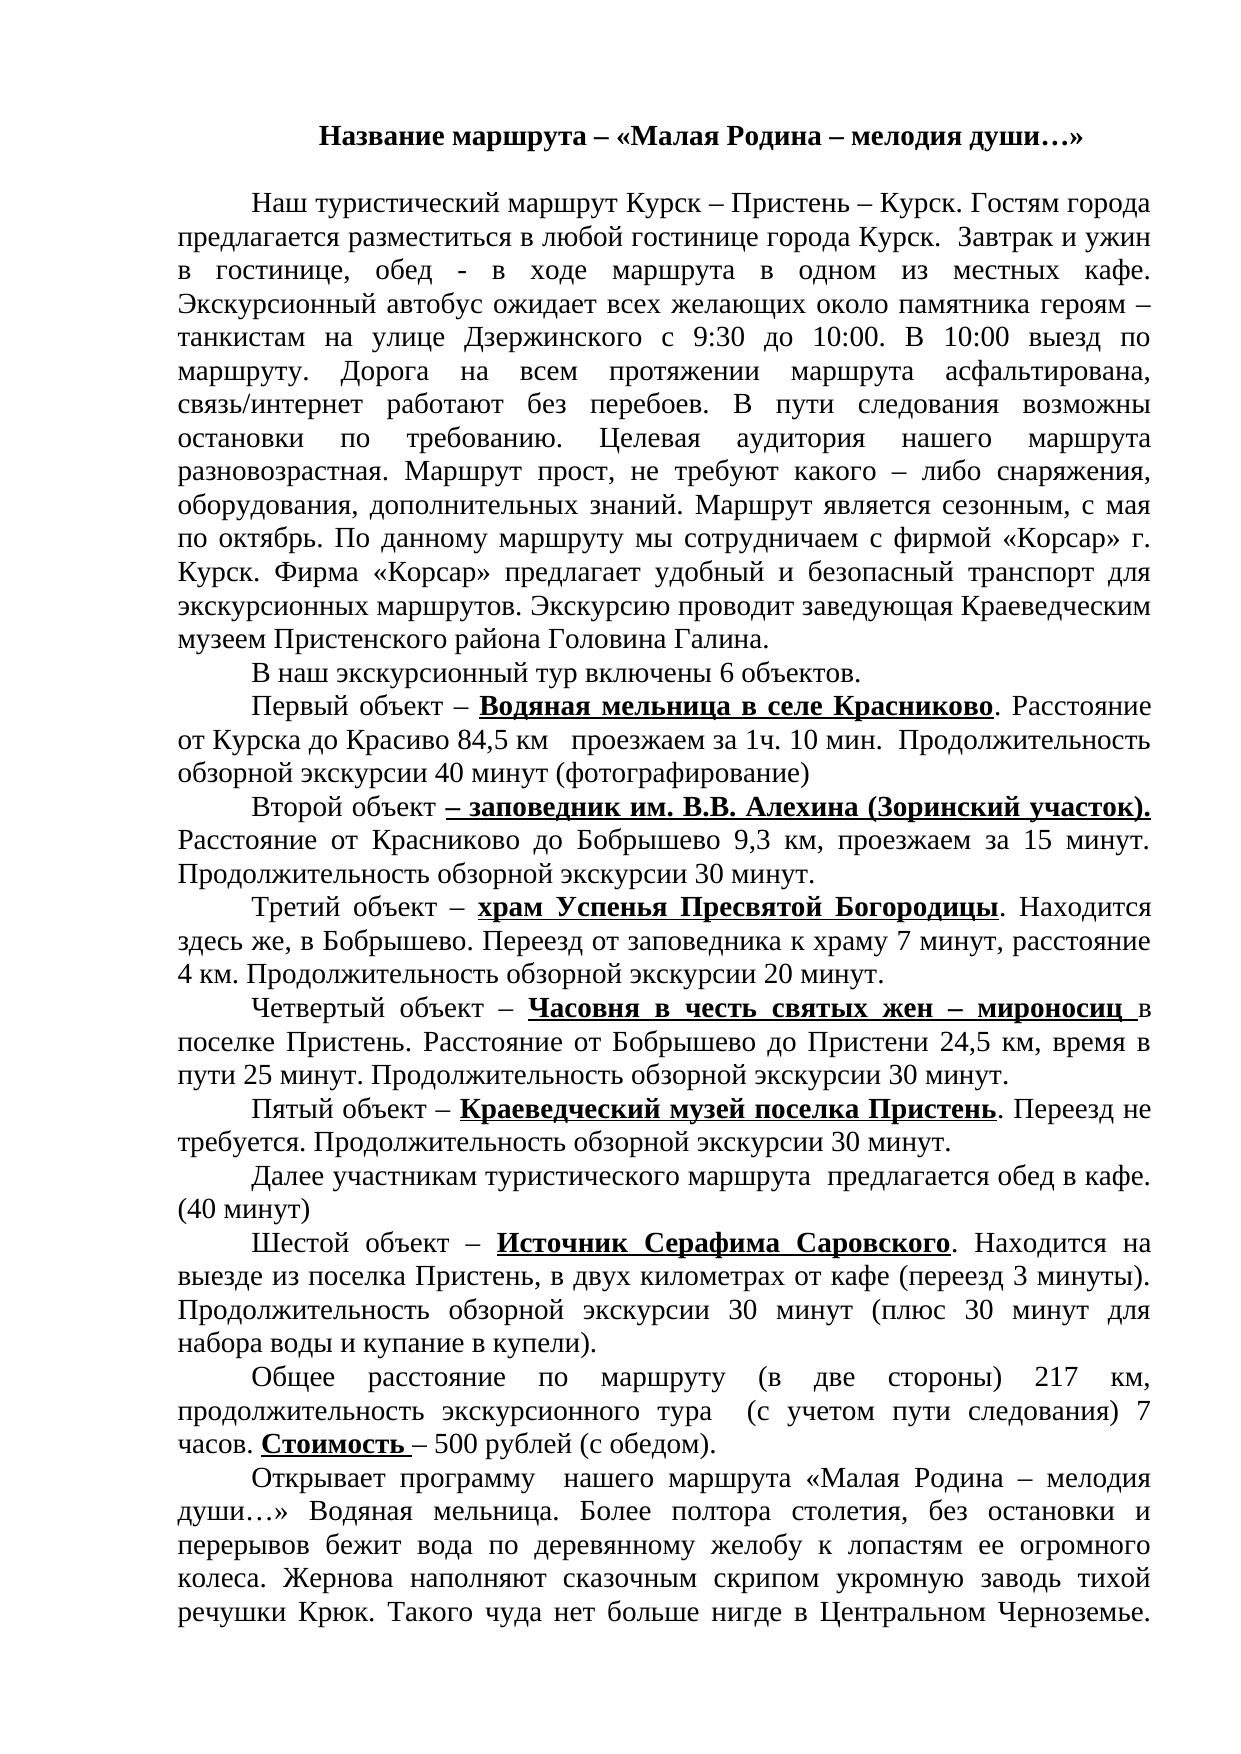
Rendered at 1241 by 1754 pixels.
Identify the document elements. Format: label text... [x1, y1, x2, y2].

text Наш туристический маршрут Курск – Пристень – Курск. Гостям города предлагается разместиться в любой гостинице города Курск. Завтрак и ужин в гостинице, обед - в ходе маршрута в одном из местных кафе. Экскурсионный автобус ожидает всех желающих около памятника героям – танкистам на улице Дзержинского с 9:30 до 10:00. В 10:00 выезд по маршруту. Дорога на всем протяжении маршрута асфальтирована, связь/интернет работают без перебоев. В пути следования возможны остановки по требованию. Целевая аудитория нашего маршрута разновозрастная. Маршрут прост, не требуют какого – либо снаряжения, оборудования, дополнительных знаний. Маршрут является сезонным, с мая по октябрь. По данному маршруту мы сотрудничаем с фирмой «Корсар» г. Курск. Фирма «Корсар» предлагает удобный и безопасный транспорт для экскурсионных маршрутов. Экскурсию проводит заведующая Краеведческим музеем Пристенского района Головина Галина. [177, 185, 1152, 655]
text Далее участникам туристического маршрута предлагается обед в кафе. (40 минут) [177, 1158, 1152, 1225]
text Шестой объект – Источник Серафима Саровского. Находится на выезде из поселка Пристень, в двух километрах от кафе (переезд 3 минуты). Продолжительность обзорной экскурсии 30 минут (плюс 30 минут для набора воды и купание в купели). [177, 1225, 1152, 1359]
text Пятый объект – Краеведческий музей поселка Пристень. Переезд не требуется. Продолжительность обзорной экскурсии 30 минут. [177, 1091, 1152, 1158]
text В наш экскурсионный тур включены 6 объектов. [177, 655, 1152, 688]
text Первый объект – Водяная мельница в селе Красниково. Расстояние от Курска до Красиво 84,5 км проезжаем за 1ч. 10 мин. Продолжительность обзорной экскурсии 40 минут (фотографирование) [177, 688, 1152, 789]
text Четвертый объект – Часовня в честь святых жен – мироносиц в поселке Пристень. Расстояние от Бобрышево до Пристени 24,5 км, время в пути 25 минут. Продолжительность обзорной экскурсии 30 минут. [177, 990, 1152, 1091]
text Название маршрута – «Малая Родина – мелодия души…» [177, 118, 1152, 152]
text Второй объект – заповедник им. В.В. Алехина (Зоринский участок). Расстояние от Красниково до Бобрышево 9,3 км, проезжаем за 15 минут. Продолжительность обзорной экскурсии 30 минут. [177, 789, 1152, 889]
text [177, 1460, 1152, 1627]
text Третий объект – храм Успенья Пресвятой Богородицы. Находится здесь же, в Бобрышево. Переезд от заповедника к храму 7 минут, расстояние 4 км. Продолжительность обзорной экскурсии 20 минут. [177, 889, 1152, 990]
text Общее расстояние по маршруту (в две стороны) 217 км, продолжительность экскурсионного тура (с учетом пути следования) 7 часов. Стоимость – 500 рублей (с обедом). [177, 1359, 1152, 1460]
